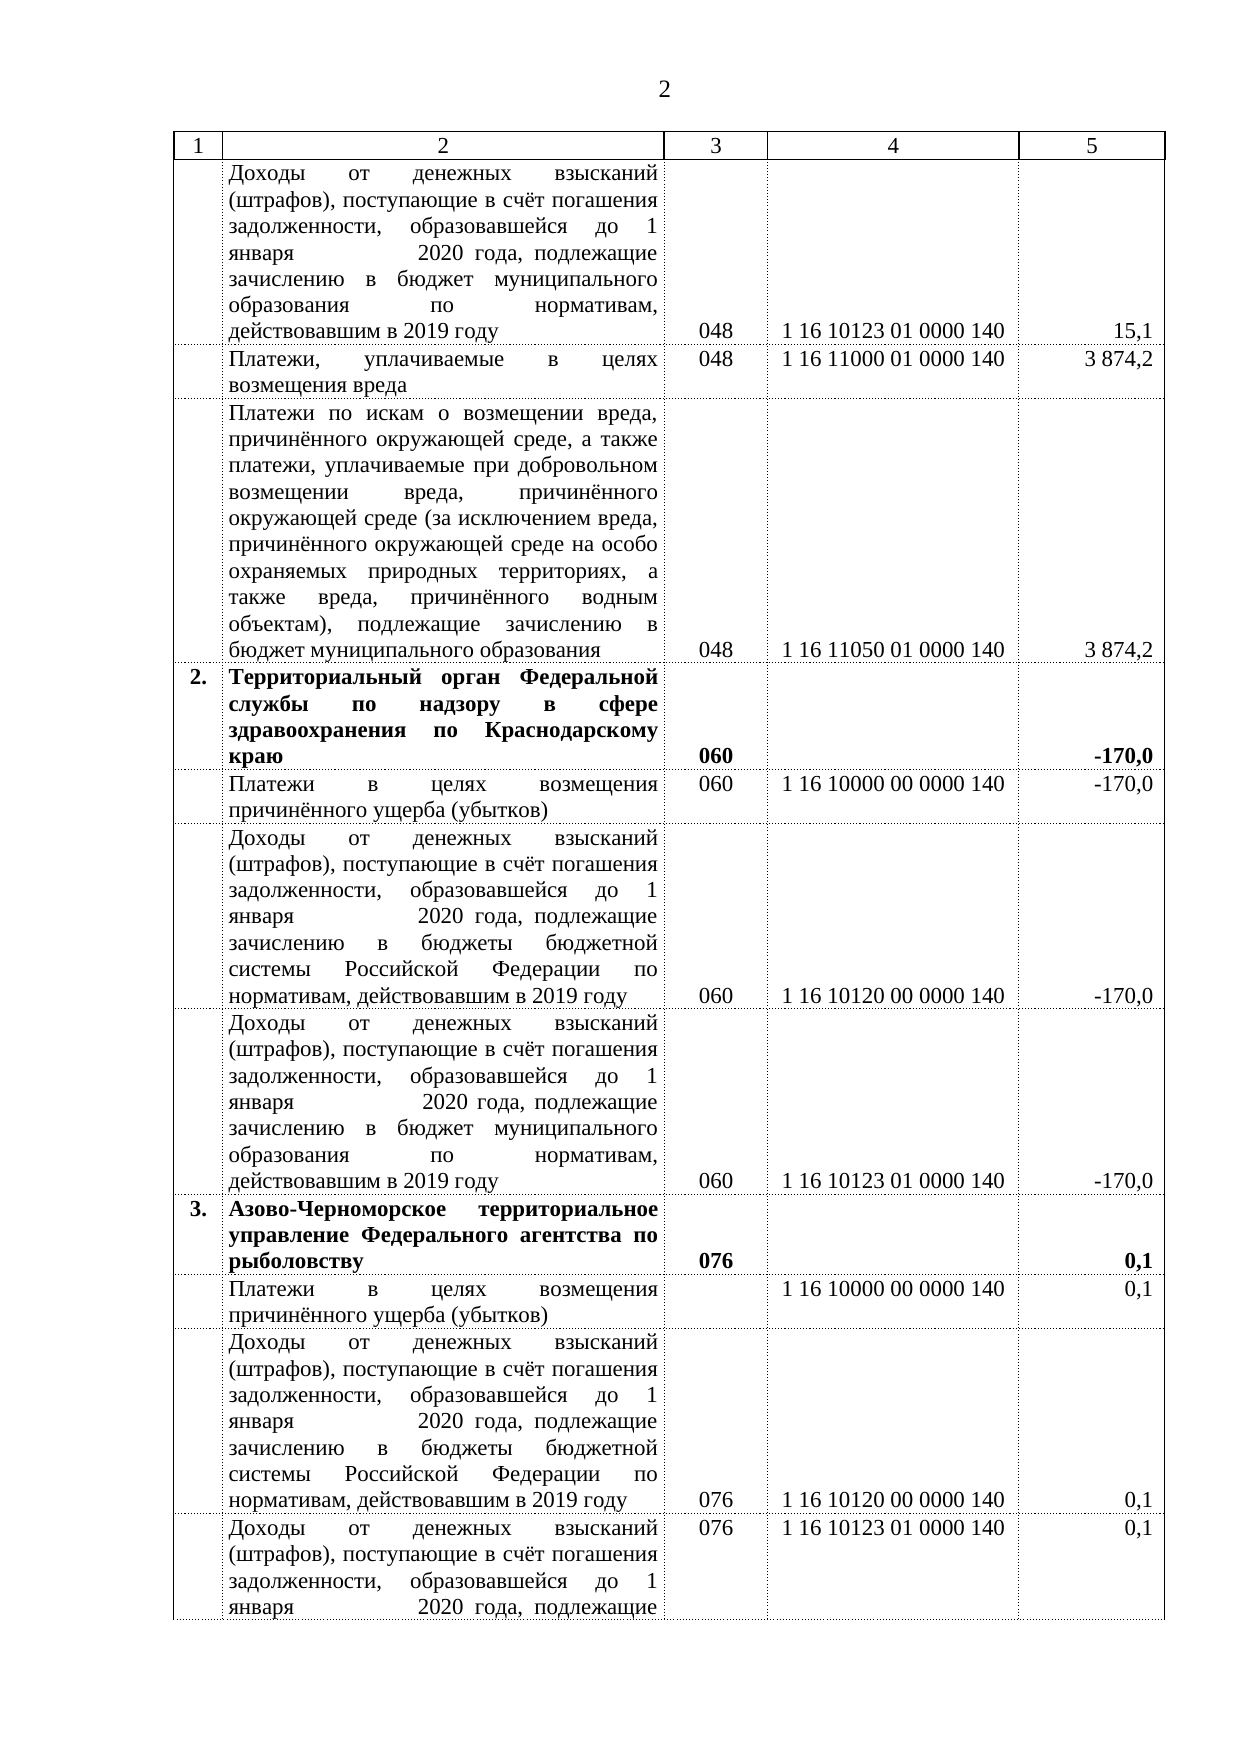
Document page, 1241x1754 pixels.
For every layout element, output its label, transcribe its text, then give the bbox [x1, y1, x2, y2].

table_cell Платежи в целях возмещения причинённого ущерба (убытков) [222, 1274, 664, 1327]
table_cell 048 [664, 344, 767, 398]
table_cell 1 16 10000 00 0000 140 [768, 769, 1019, 822]
table_cell 1 16 10120 00 0000 140 [768, 823, 1019, 1008]
table_cell [174, 160, 222, 344]
table_cell 1 16 10120 00 0000 140 [768, 1328, 1019, 1513]
table_cell 1 16 10123 01 0000 140 [768, 1008, 1019, 1193]
table_cell 060 [664, 769, 767, 822]
table_cell 0,1 [1019, 1274, 1164, 1327]
table_cell 15,1 [1019, 160, 1164, 344]
table_cell [174, 769, 222, 822]
table_cell 3. [174, 1194, 222, 1274]
table_header 3 [665, 132, 767, 158]
table_cell [768, 662, 1019, 769]
table_cell 076 [664, 1328, 767, 1513]
table_cell 2. [174, 662, 222, 769]
table_cell 0,1 [1019, 1328, 1164, 1513]
table_cell [174, 398, 222, 662]
table_cell 060 [664, 1008, 767, 1193]
table_cell 1 16 11050 01 0000 140 [768, 398, 1019, 662]
table_cell 0,1 [1019, 1194, 1164, 1274]
table_cell 1 16 10123 01 0000 140 [768, 160, 1019, 344]
table_cell Территориальный орган Федеральной службы по надзору в сфере здравоохранения по Краснодарскому краю [222, 662, 664, 769]
table_cell [768, 1194, 1019, 1274]
table_cell [174, 1513, 222, 1619]
table_cell [174, 1274, 222, 1327]
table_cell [222, 1513, 664, 1619]
table_cell 3 874,2 [1019, 398, 1164, 662]
table_cell 076 [664, 1513, 767, 1619]
table_cell -170,0 [1019, 662, 1164, 769]
table_header 4 [768, 132, 1018, 158]
table_cell -170,0 [1019, 769, 1164, 822]
table_cell Платежи, уплачиваемые в целях возмещения вреда [222, 344, 664, 398]
table_cell 048 [664, 398, 767, 662]
table_cell 048 [664, 160, 767, 344]
table_cell 1 16 10000 00 0000 140 [768, 1274, 1019, 1327]
table_cell [174, 344, 222, 398]
table_cell Платежи в целях возмещения причинённого ущерба (убытков) [222, 769, 664, 822]
table_cell 1 16 11000 01 0000 140 [768, 344, 1019, 398]
table_cell -170,0 [1019, 823, 1164, 1008]
table_cell 0,1 [1019, 1513, 1164, 1619]
table_header 5 [1020, 132, 1164, 158]
table_cell Платежи по искам о возмещении вреда, причинённого окружающей среде, а также платежи, уплачиваемые при добровольном возмещении вреда, причинённого окружающей среде (за исключением вреда, причинённого окружающей среде на особо охраняемых природных территориях, а также вреда, причинённого водным объектам), подлежащие зачислению в бюджет муниципального образования [222, 398, 664, 662]
table_cell 1 16 10123 01 0000 140 [768, 1513, 1019, 1619]
table_cell [664, 1274, 767, 1327]
table_cell 060 [664, 662, 767, 769]
table_cell Азово-Черноморское территориальное управление Федерального агентства по рыболовству [222, 1194, 664, 1274]
table_header 1 [175, 132, 222, 158]
table_cell 076 [664, 1194, 767, 1274]
table_cell [174, 1008, 222, 1193]
table_cell 060 [664, 823, 767, 1008]
table_header 2 [223, 132, 663, 158]
table_cell 3 874,2 [1019, 344, 1164, 398]
table_cell -170,0 [1019, 1008, 1164, 1193]
table_cell [174, 823, 222, 1008]
table_cell [174, 1328, 222, 1513]
